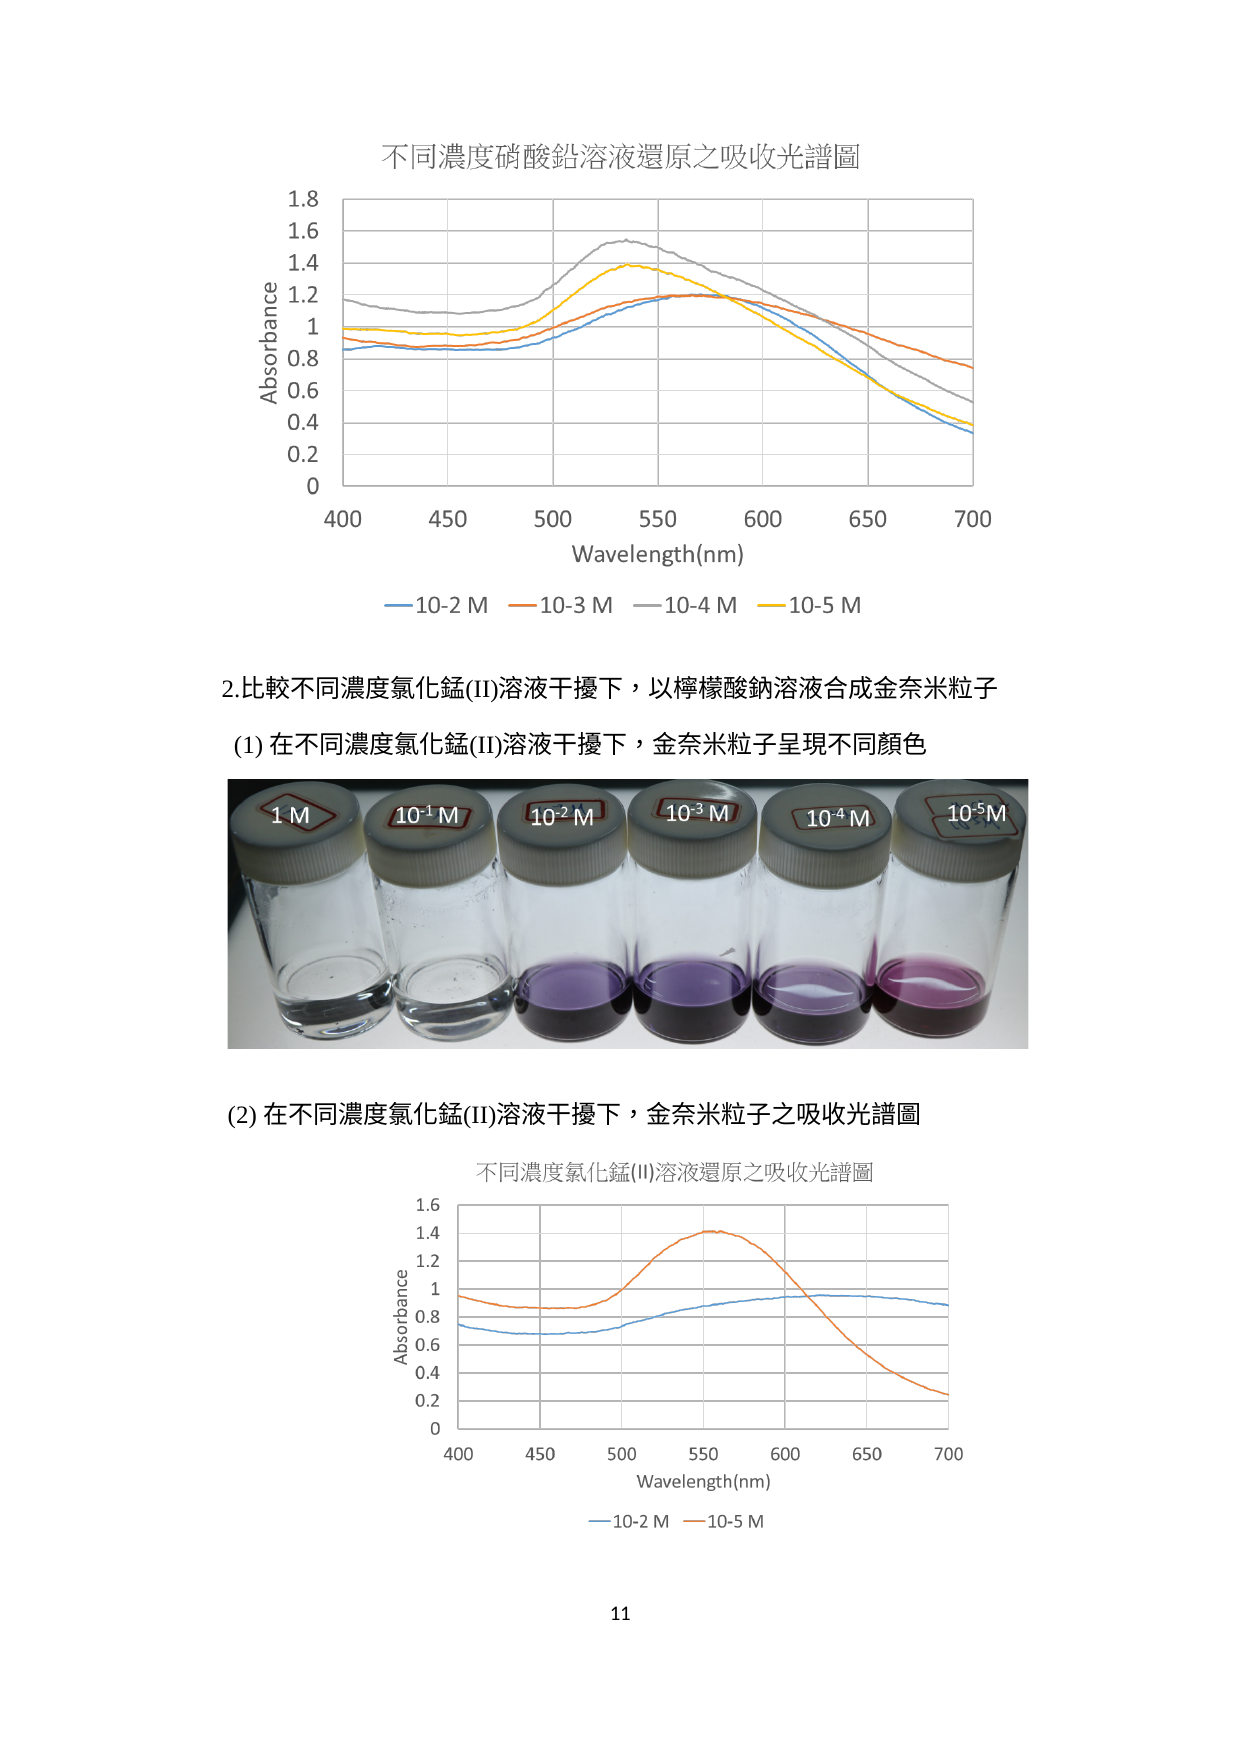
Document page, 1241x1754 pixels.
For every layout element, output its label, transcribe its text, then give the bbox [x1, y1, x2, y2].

text (1) 在不同濃度氯化錳(II)溶液干擾下，金奈米粒子呈現不同顏色 [118, 723, 1122, 761]
picture [234, 127, 1007, 633]
picture [227, 779, 1029, 1049]
text 2.比較不同濃度氯化錳(II)溶液干擾下，以檸檬酸鈉溶液合成金奈米粒子 [118, 668, 1122, 705]
text (2) 在不同濃度氯化錳(II)溶液干擾下，金奈米粒子之吸收光譜圖 [118, 1094, 1122, 1132]
picture [374, 1150, 975, 1543]
